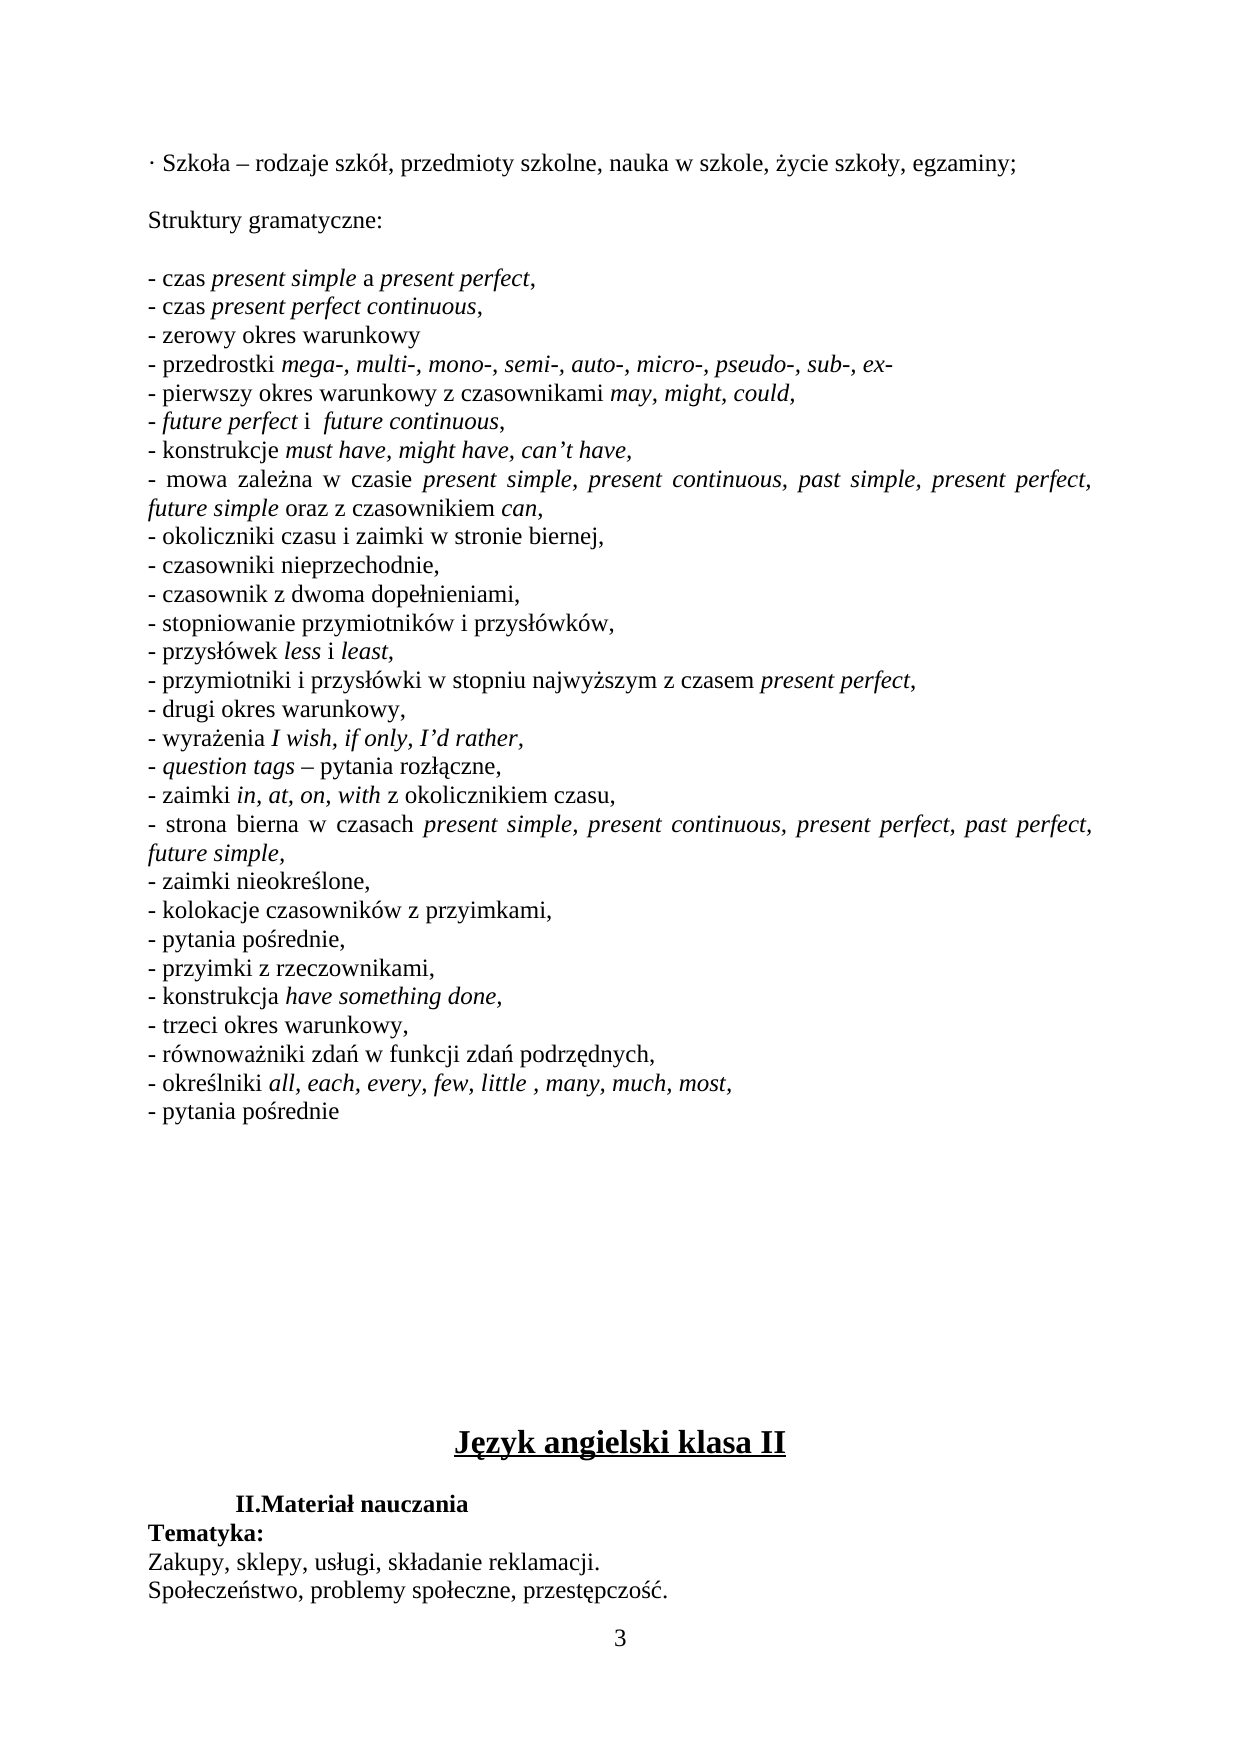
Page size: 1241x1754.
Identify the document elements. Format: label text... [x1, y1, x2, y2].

text - przedrostki mega-, multi-, mono-, semi-, auto-, micro-, pseudo-, sub-, ex- [148, 349, 1093, 378]
text - pytania pośrednie, [148, 924, 1093, 953]
text - równoważniki zdań w funkcji zdań podrzędnych, [148, 1039, 1093, 1068]
text Struktury gramatyczne: [148, 205, 1093, 234]
text II.Materiał nauczania [148, 1489, 1093, 1518]
text - czasowniki nieprzechodnie, [148, 550, 1093, 579]
text Tematyka: [148, 1518, 1093, 1547]
text Zakupy, sklepy, usługi, składanie reklamacji. [148, 1547, 1093, 1576]
text Społeczeństwo, problemy społeczne, przestępczość. [148, 1576, 1093, 1604]
text - strona bierna w czasach present simple, present continuous, present perfect, past perfect, future simple, [148, 809, 1093, 866]
text - konstrukcja have something done, [148, 981, 1093, 1010]
text - zaimki in, at, on, with z okolicznikiem czasu, [148, 780, 1093, 809]
text - czas present simple a present perfect, [148, 263, 1093, 291]
text - zerowy okres warunkowy [148, 320, 1093, 349]
text - drugi okres warunkowy, [148, 694, 1093, 723]
text - określniki all, each, every, few, little , many, much, most, [148, 1068, 1093, 1096]
text - kolokacje czasowników z przyimkami, [148, 895, 1093, 924]
text - przyimki z rzeczownikami, [148, 953, 1093, 981]
text - czas present perfect continuous, [148, 291, 1093, 320]
text - zaimki nieokreślone, [148, 866, 1093, 895]
text - przysłówek less i least, [148, 636, 1093, 665]
text - pytania pośrednie [148, 1096, 1093, 1125]
text · Szkoła – rodzaje szkół, przedmioty szkolne, nauka w szkole, życie szkoły, egzaminy; [148, 148, 1093, 176]
text - czasownik z dwoma dopełnieniami, [148, 579, 1093, 608]
text - okoliczniki czasu i zaimki w stronie biernej, [148, 521, 1093, 550]
text - konstrukcje must have, might have, can’t have, [148, 435, 1093, 464]
text - stopniowanie przymiotników i przysłówków, [148, 608, 1093, 636]
text - przymiotniki i przysłówki w stopniu najwyższym z czasem present perfect, [148, 665, 1093, 694]
text - wyrażenia I wish, if only, I’d rather, [148, 723, 1093, 751]
text - future perfect i future continuous, [148, 406, 1093, 435]
text - mowa zależna w czasie present simple, present continuous, past simple, present perfect, future simple oraz z czasownikiem can, [148, 464, 1093, 521]
text - pierwszy okres warunkowy z czasownikami may, might, could, [148, 378, 1093, 406]
text - question tags – pytania rozłączne, [148, 751, 1093, 780]
text - trzeci okres warunkowy, [148, 1010, 1093, 1039]
text Język angielski klasa II [148, 1422, 1093, 1461]
